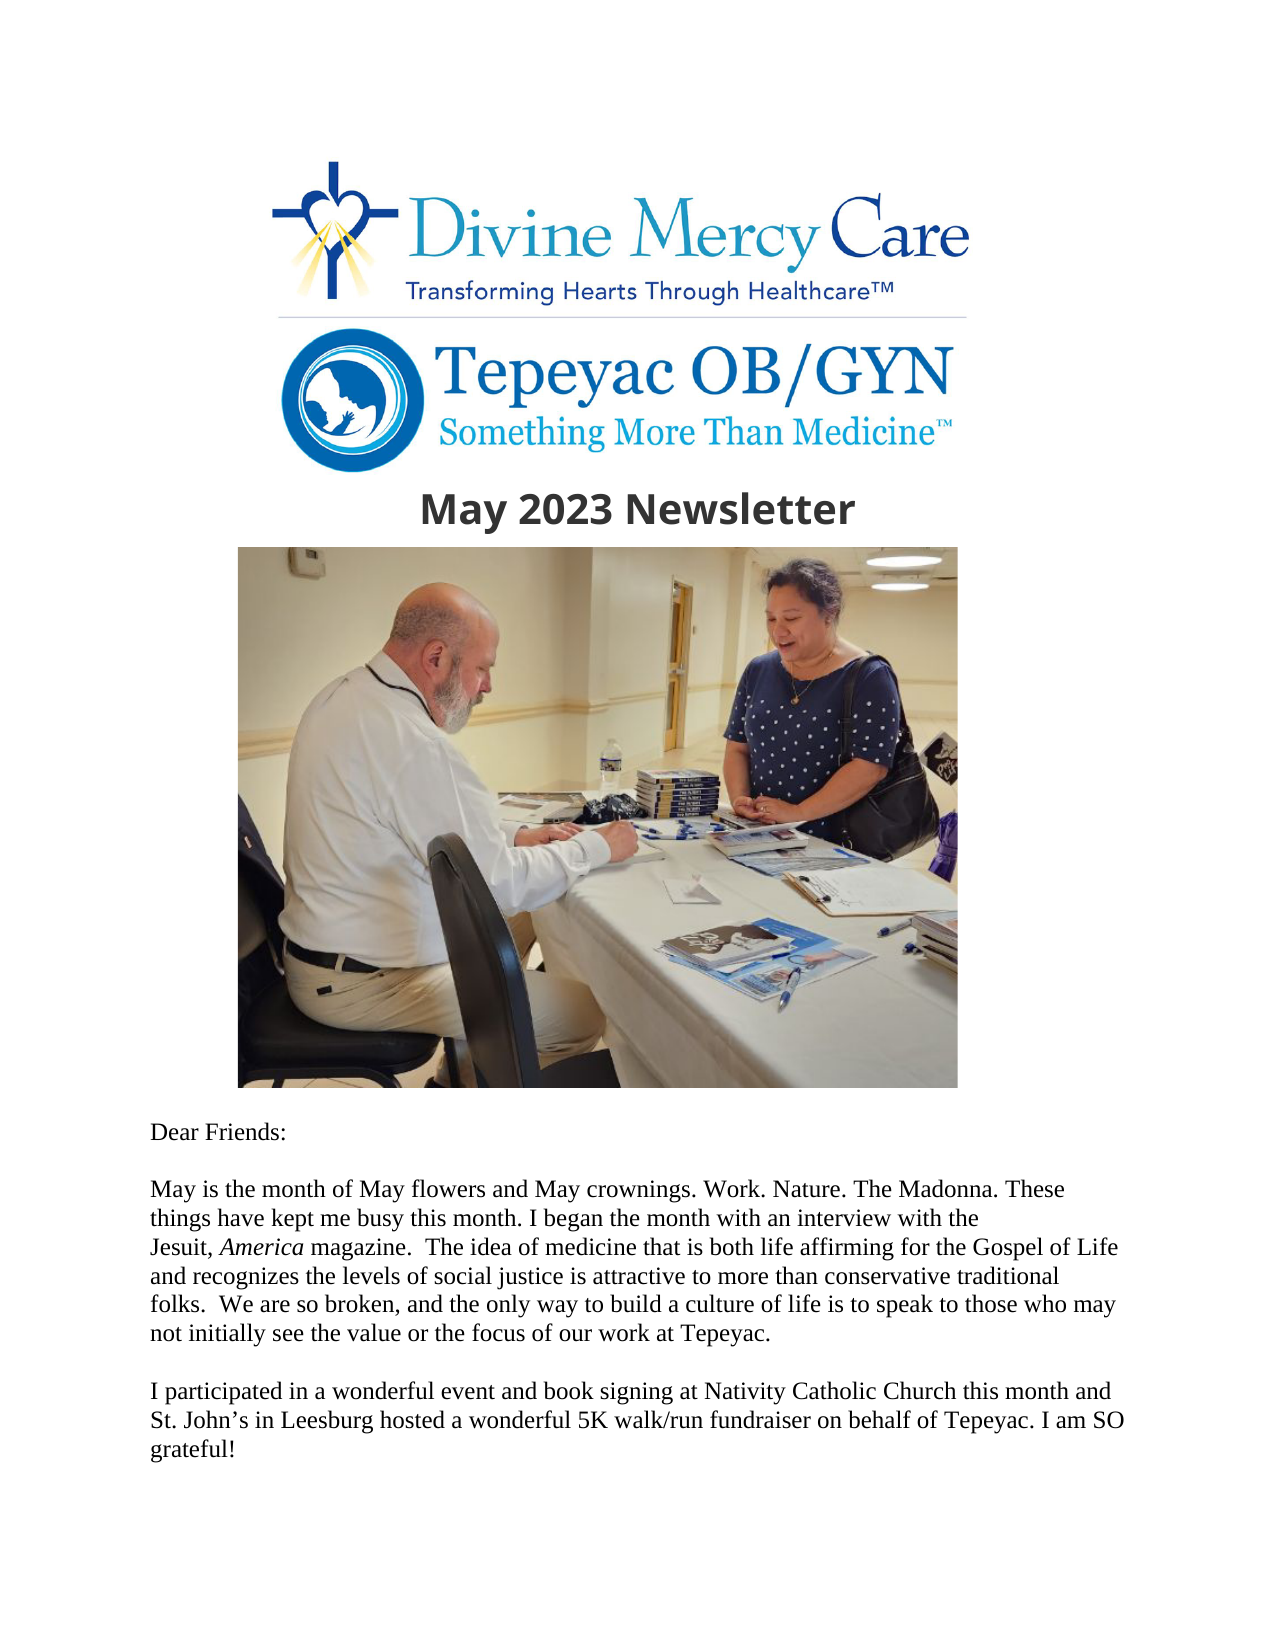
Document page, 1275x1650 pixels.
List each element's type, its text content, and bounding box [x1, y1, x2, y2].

text May is the month of May flowers and May crownings. Work. Nature. The Madonna. These things have kept me busy this month. I began the month with an interview with the Jesuit, America magazine. The idea of medicine that is both life affirming for the Gospel of Life and recognizes the levels of social justice is attractive to more than conservative traditional folks. We are so broken, and the only way to build a culture of life is to speak to those who may not initially see the value or the focus of our work at Tepeyac. [150, 1174, 1125, 1347]
picture [237, 547, 958, 1088]
text I participated in a wonderful event and book signing at Nativity Catholic Church this month and St. John’s in Leesburg hosted a wonderful 5K walk/run fundraiser on behalf of Tepeyac. I am SO grateful! [150, 1376, 1125, 1462]
picture [268, 150, 973, 480]
